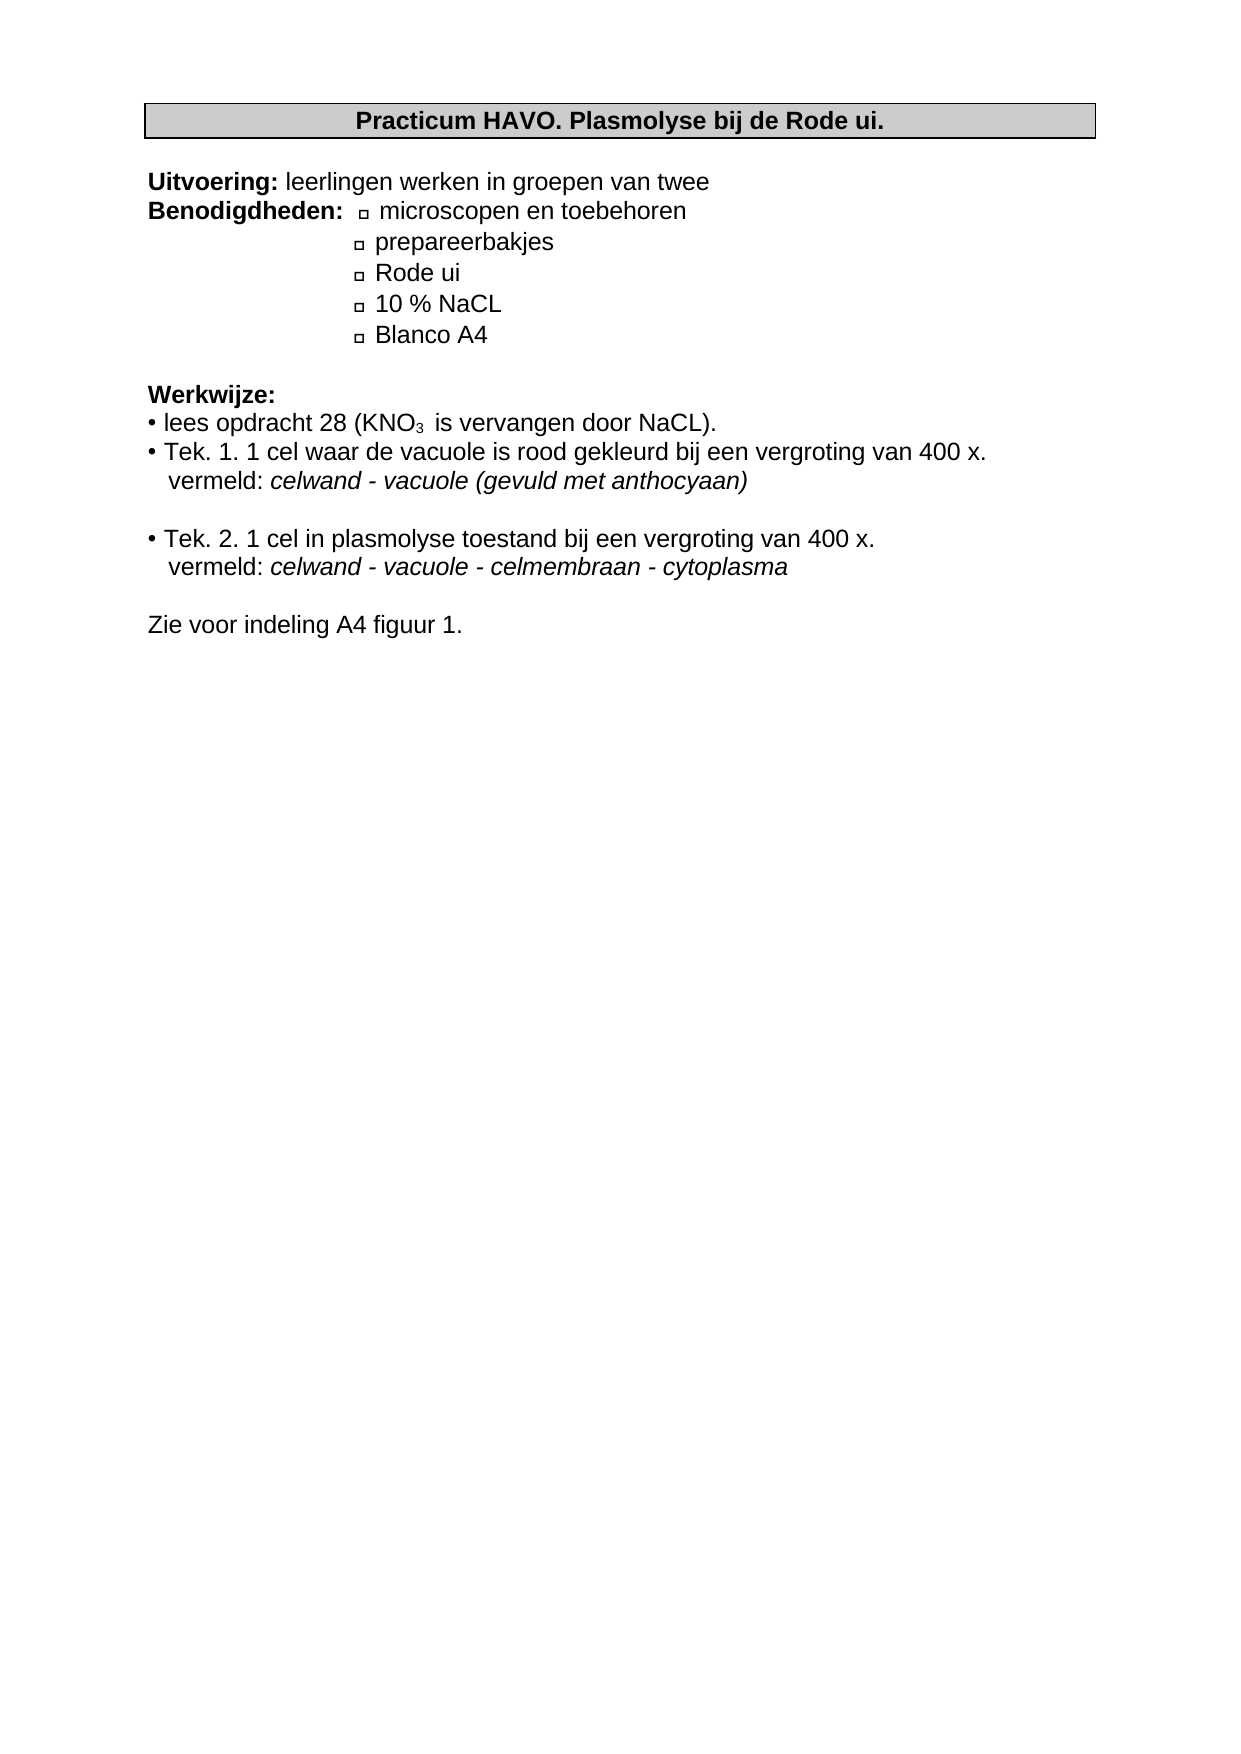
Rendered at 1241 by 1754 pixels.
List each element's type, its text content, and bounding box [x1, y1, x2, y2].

text Blanco A4 [148, 320, 1093, 351]
text 10 % NaCL [148, 289, 1093, 320]
text Zie voor indeling A4 figuur 1. [148, 610, 1093, 639]
text prepareerbakjes [148, 227, 1093, 258]
text Werkwijze: [148, 379, 1093, 408]
text Tek. 1. 1 cel waar de vacuole is rood gekleurd bij een vergroting van 400 x. [148, 437, 1093, 466]
text lees opdracht 28 (KNO3 is vervangen door NaCL). [148, 408, 1093, 437]
text Uitvoering: leerlingen werken in groepen van twee [148, 167, 1093, 196]
text Practicum HAVO. Plasmolyse bij de Rode ui. [146, 104, 1095, 137]
text vermeld: celwand - vacuole - celmembraan - cytoplasma [148, 552, 1093, 581]
text Benodigdheden: microscopen en toebehoren [148, 196, 1093, 227]
text Tek. 2. 1 cel in plasmolyse toestand bij een vergroting van 400 x. [148, 523, 1093, 552]
text vermeld: celwand - vacuole (gevuld met anthocyaan) [148, 466, 1093, 495]
text Rode ui [148, 258, 1093, 289]
